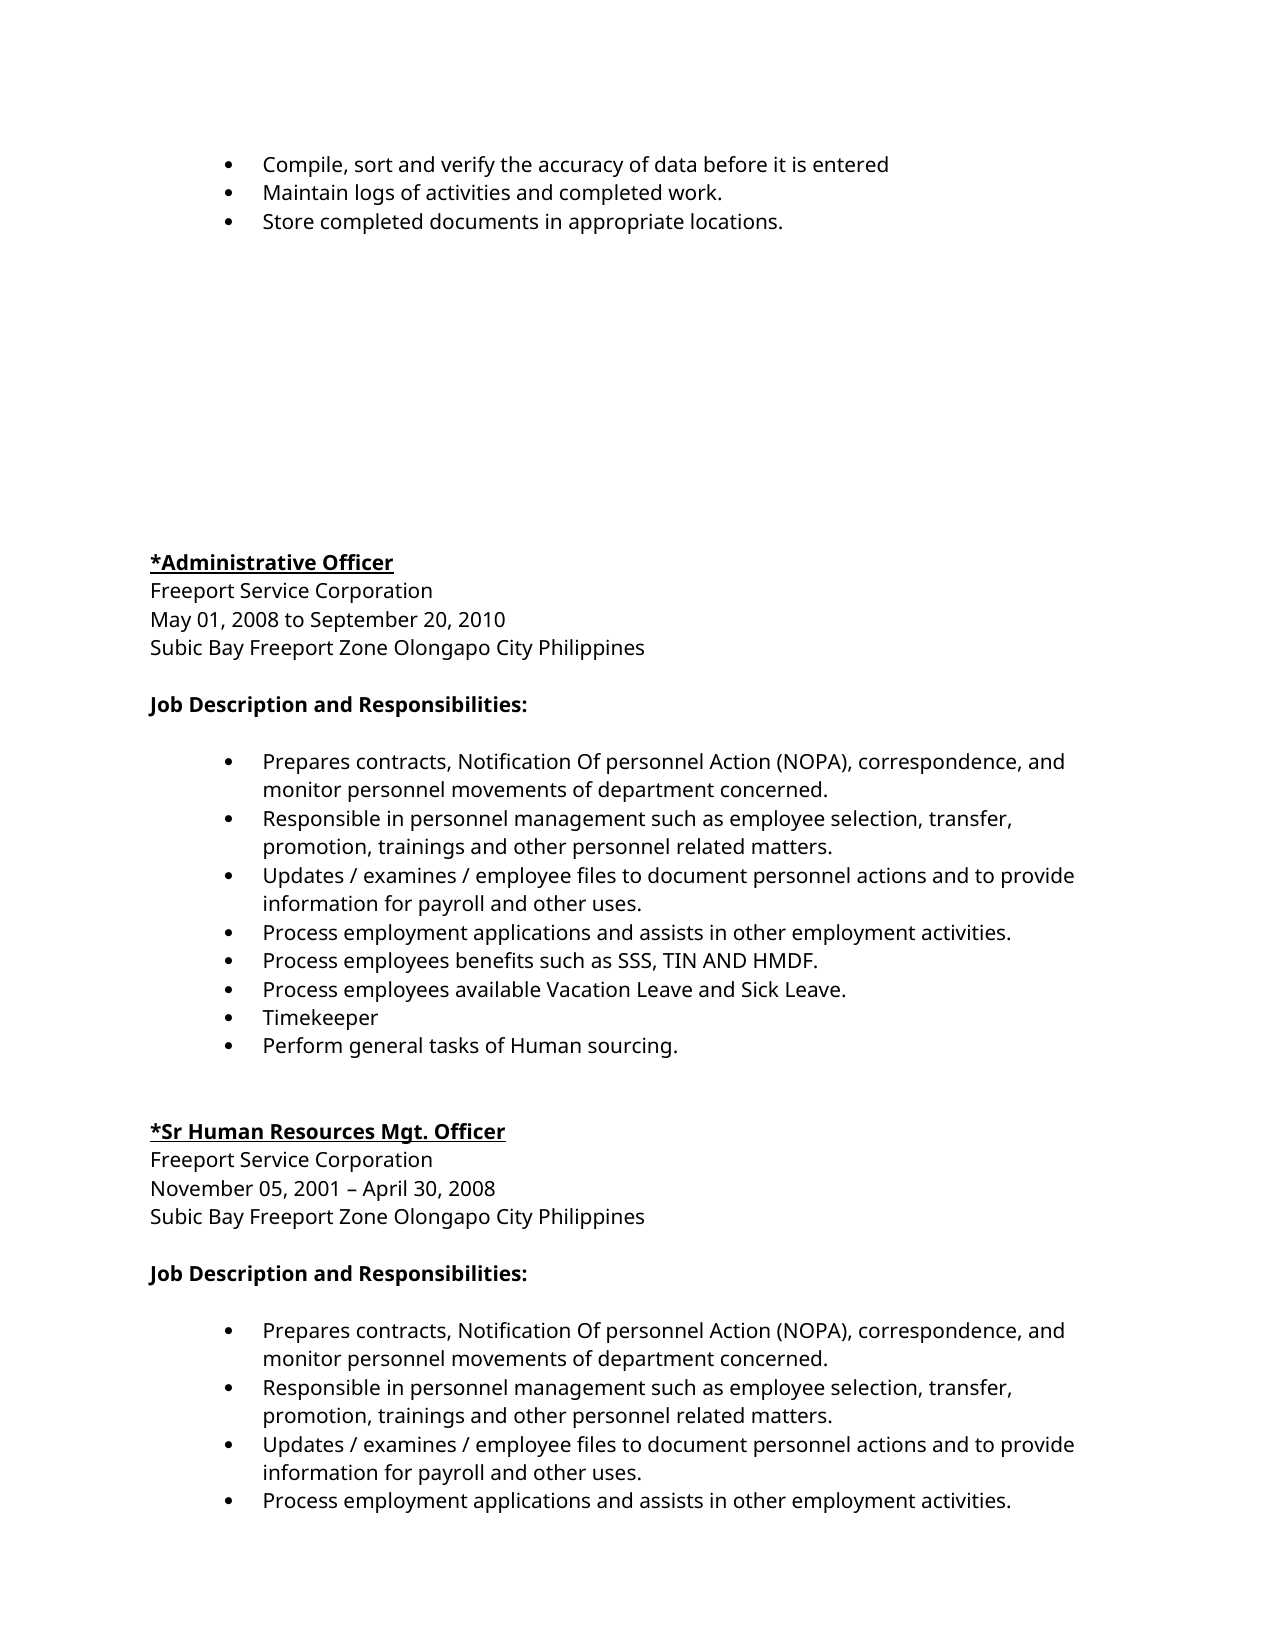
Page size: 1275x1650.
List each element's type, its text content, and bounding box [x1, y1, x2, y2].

text Job Description and Responsibilities: [150, 1259, 1125, 1287]
list Store completed documents in appropriate locations. [225, 207, 1125, 235]
text Freeport Service Corporation [150, 1145, 1125, 1174]
list Responsible in personnel management such as employee selection, transfer, promotion, trainings and other personnel related matters. [225, 1373, 1125, 1430]
list Timekeeper [225, 1003, 1125, 1032]
text May 01, 2008 to September 20, 2010 [150, 605, 1125, 633]
list Process employees available Vacation Leave and Sick Leave. [225, 975, 1125, 1003]
list Updates / examines / employee files to document personnel actions and to provide information for payroll and other uses. [225, 861, 1125, 918]
list Prepares contracts, Notification Of personnel Action (NOPA), correspondence, and monitor personnel movements of department concerned. [225, 747, 1125, 804]
text *Administrative Officer [150, 548, 1125, 577]
list Compile, sort and verify the accuracy of data before it is entered [225, 150, 1125, 178]
list Responsible in personnel management such as employee selection, transfer, promotion, trainings and other personnel related matters. [225, 804, 1125, 861]
text *Sr Human Resources Mgt. Officer [150, 1117, 1125, 1145]
text Job Description and Responsibilities: [150, 690, 1125, 719]
text November 05, 2001 – April 30, 2008 [150, 1174, 1125, 1202]
list Perform general tasks of Human sourcing. [225, 1032, 1125, 1060]
list Maintain logs of activities and completed work. [225, 178, 1125, 207]
text Subic Bay Freeport Zone Olongapo City Philippines [150, 1202, 1125, 1231]
list Prepares contracts, Notification Of personnel Action (NOPA), correspondence, and monitor personnel movements of department concerned. [225, 1316, 1125, 1373]
text Freeport Service Corporation [150, 577, 1125, 605]
list Process employment applications and assists in other employment activities. [225, 1487, 1125, 1515]
list Updates / examines / employee files to document personnel actions and to provide information for payroll and other uses. [225, 1430, 1125, 1487]
list Process employees benefits such as SSS, TIN AND HMDF. [225, 946, 1125, 975]
list Process employment applications and assists in other employment activities. [225, 918, 1125, 946]
text Subic Bay Freeport Zone Olongapo City Philippines [150, 633, 1125, 662]
